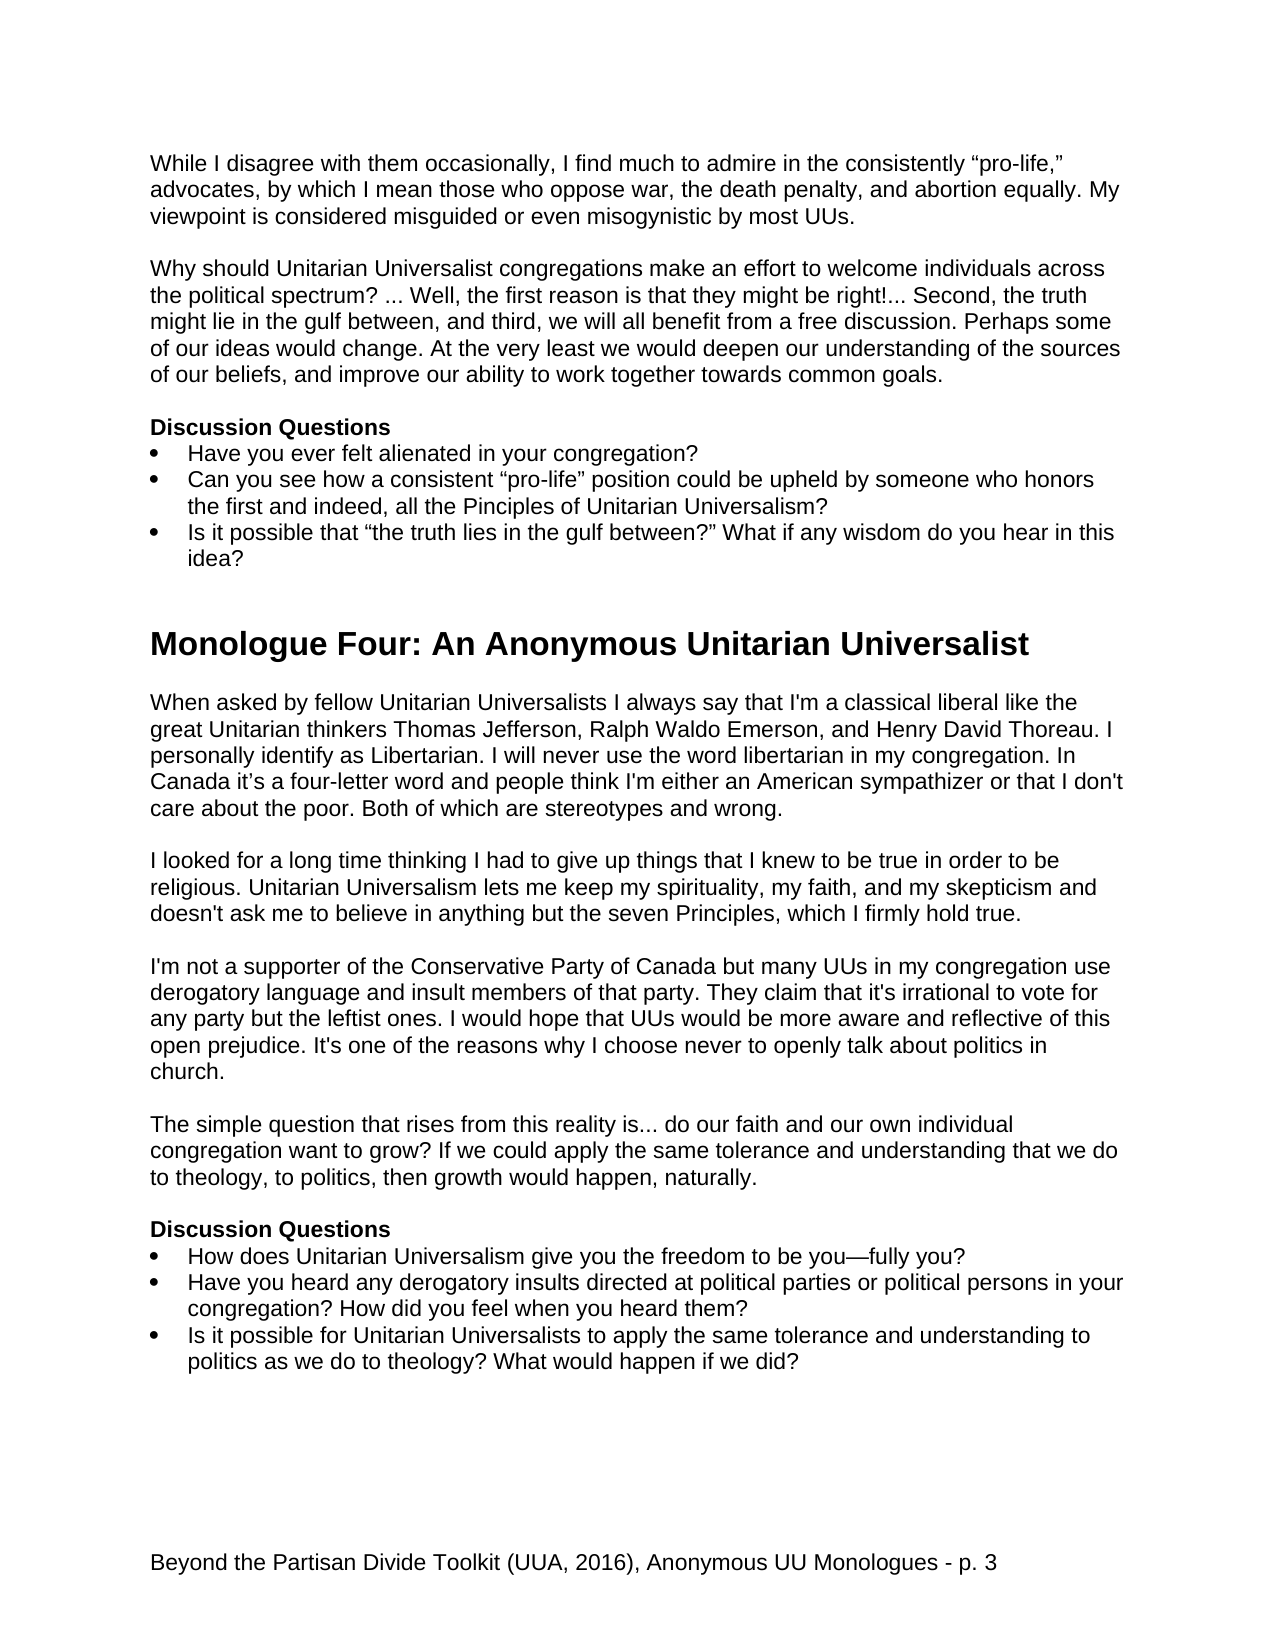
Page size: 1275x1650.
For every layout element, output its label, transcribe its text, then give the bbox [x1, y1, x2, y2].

list Have you heard any derogatory insults directed at political parties or political persons in your congregation? How did you feel when you heard them? [150, 1269, 1125, 1322]
list Is it possible for Unitarian Universalists to apply the same tolerance and understanding to politics as we do to theology? What would happen if we did? [150, 1322, 1125, 1374]
text Discussion Questions [150, 413, 1125, 440]
list Can you see how a consistent “pro-life” position could be upheld by someone who honors the first and indeed, all the Pinciples of Unitarian Universalism? [150, 466, 1125, 519]
text I'm not a supporter of the Conservative Party of Canada but many UUs in my congregation use derogatory language and insult members of that party. They claim that it's irrational to vote for any party but the leftist ones. I would hope that UUs would be more aware and reflective of this open prejudice. It's one of the reasons why I choose never to openly talk about politics in church. [150, 953, 1125, 1084]
list Have you ever felt alienated in your congregation? [150, 440, 1125, 466]
text The simple question that rises from this reality is... do our faith and our own individual congregation want to grow? If we could apply the same tolerance and understanding that we do to theology, to politics, then growth would happen, naturally. [150, 1111, 1125, 1190]
list How does Unitarian Universalism give you the freedom to be you—fully you? [150, 1243, 1125, 1269]
text When asked by fellow Unitarian Universalists I always say that I'm a classical liberal like the great Unitarian thinkers Thomas Jefferson, Ralph Waldo Emerson, and Henry David Thoreau. I personally identify as Libertarian. I will never use the word libertarian in my congregation. In Canada it’s a four-letter word and people think I'm either an American sympathizer or that I don't care about the poor. Both of which are stereotypes and wrong. [150, 689, 1125, 821]
text While I disagree with them occasionally, I find much to admire in the consistently “pro-life,” advocates, by which I mean those who oppose war, the death penalty, and abortion equally. My viewpoint is considered misguided or even misogynistic by most UUs. [150, 150, 1125, 229]
text I looked for a long time thinking I had to give up things that I knew to be true in order to be religious. Unitarian Universalism lets me keep my spirituality, my faith, and my skepticism and doesn't ask me to believe in anything but the seven Principles, which I firmly hold true. [150, 847, 1125, 926]
list Is it possible that “the truth lies in the gulf between?” What if any wisdom do you hear in this idea? [150, 519, 1125, 572]
text Discussion Questions [150, 1216, 1125, 1243]
text Monologue Four: An Anonymous Unitarian Universalist [150, 624, 1125, 663]
text Why should Unitarian Universalist congregations make an effort to welcome individuals across the political spectrum? ... Well, the first reason is that they might be right!... Second, the truth might lie in the gulf between, and third, we will all benefit from a free discussion. Perhaps some of our ideas would change. At the very least we would deepen our understanding of the sources of our beliefs, and improve our ability to work together towards common goals. [150, 255, 1125, 387]
